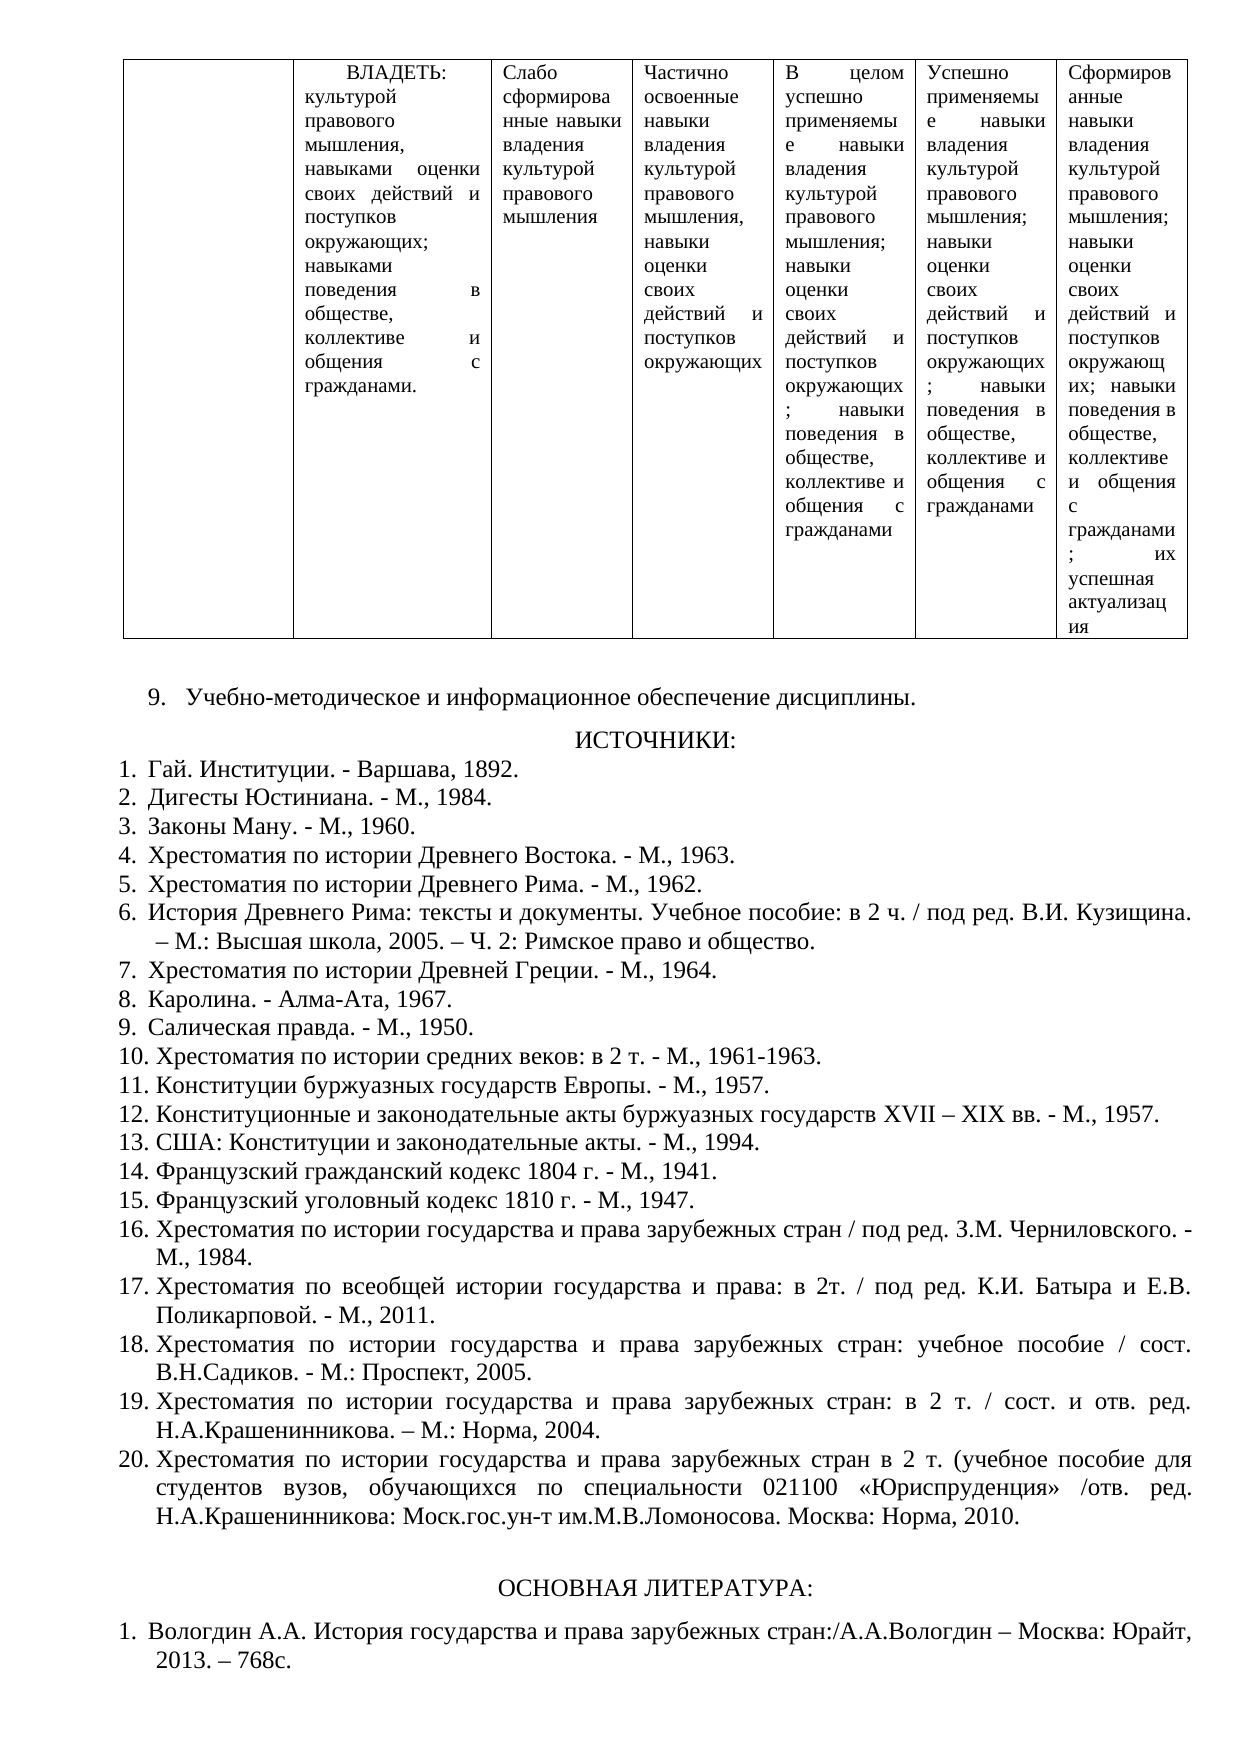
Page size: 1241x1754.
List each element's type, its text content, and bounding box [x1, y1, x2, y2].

table_cell Слабо сформированные навыки владения культурой правового мышления [492, 60, 632, 638]
list Гай. Институции. - Варшава, 1892. [118, 754, 1193, 782]
list Салическая правда. - М., 1950. [118, 1012, 1193, 1041]
table_cell В целом успешно применяемые навыки владения культурой правового мышления; навыки оценки своих действий и поступков окружающих; навыки поведения в обществе, коллективе и общения с гражданами [774, 60, 915, 638]
table_cell ВЛАДЕТЬ: культурой правового мышления, навыками оценки своих действий и поступков окружающих; навыками поведения в обществе, коллективе и общения с гражданами. [294, 60, 491, 638]
list Хрестоматия по истории государства и права зарубежных стран в 2 т. (учебное пособие для студентов вузов, обучающихся по специальности 021100 «Юриспруденция» /отв. ред. Н.А.Крашенинникова: Моск.гос.ун-т им.М.В.Ломоносова. Москва: Норма, 2010. [118, 1444, 1193, 1530]
list Хрестоматия по истории государства и права зарубежных стран: учебное пособие / сост. В.Н.Садиков. - М.: Проспект, 2005. [118, 1329, 1193, 1386]
list Дигесты Юстиниана. - М., 1984. [118, 782, 1193, 811]
list Хрестоматия по истории Древнего Востока. - М., 1963. [118, 840, 1193, 869]
text ОСНОВНАЯ литература: [118, 1573, 1193, 1602]
list Французский уголовный кодекс 1810 г. - М., 1947. [118, 1185, 1193, 1214]
list Вологдин А.А. История государства и права зарубежных стран:/А.А.Вологдин – Москва: Юрайт, 2013. – 768с. [118, 1616, 1193, 1674]
table_cell Успешно применяемые навыки владения культурой правового мышления; навыки оценки своих действий и поступков окружающих; навыки поведения в обществе, коллективе и общения с гражданами [916, 60, 1056, 638]
list Каролина. - Алма-Ата, 1967. [118, 984, 1193, 1012]
list Хрестоматия по истории Древнего Рима. - М., 1962. [118, 869, 1193, 897]
list Хрестоматия по всеобщей истории государства и права: в 2т. / под ред. К.И. Батыра и Е.В. Поликарповой. - М., 2011. [118, 1271, 1193, 1329]
list Хрестоматия по истории государства и права зарубежных стран / под ред. З.М. Черниловского. - М., 1984. [118, 1214, 1193, 1271]
list Французский гражданский кодекс 1804 г. - М., 1941. [118, 1156, 1193, 1185]
list Конституции буржуазных государств Европы. - М., 1957. [118, 1070, 1193, 1099]
list Учебно-методическое и информационное обеспечение дисциплины. [148, 682, 1193, 711]
list Законы Ману. - М., 1960. [118, 811, 1193, 840]
list Хрестоматия по истории средних веков: в 2 т. - М., 1961-1963. [118, 1041, 1193, 1070]
list Хрестоматия по истории Древней Греции. - М., 1964. [118, 955, 1193, 984]
table_cell Сформированные навыки владения культурой правового мышления; навыки оценки своих действий и поступков окружающих; навыки поведения в обществе, коллективе и общения с гражданами; их успешная актуализация [1057, 60, 1187, 638]
list История Древнего Рима: тексты и документы. Учебное пособие: в 2 ч. / под ред. В.И. Кузищина. – М.: Высшая школа, 2005. – Ч. 2: Римское право и общество. [118, 897, 1193, 955]
list Конституционные и законодательные акты буржуазных государств XVII – XIX вв. - М., 1957. [118, 1099, 1193, 1127]
text Источники: [118, 725, 1193, 754]
table_cell Частично освоенные навыки владения культурой правового мышления, навыки оценки своих действий и поступков окружающих [633, 60, 773, 638]
list Хрестоматия по истории государства и права зарубежных стран: в 2 т. / сост. и отв. ред. Н.А.Крашенинникова. – М.: Норма, 2004. [118, 1386, 1193, 1444]
list США: Конституции и законодательные акты. - М., 1994. [118, 1127, 1193, 1156]
